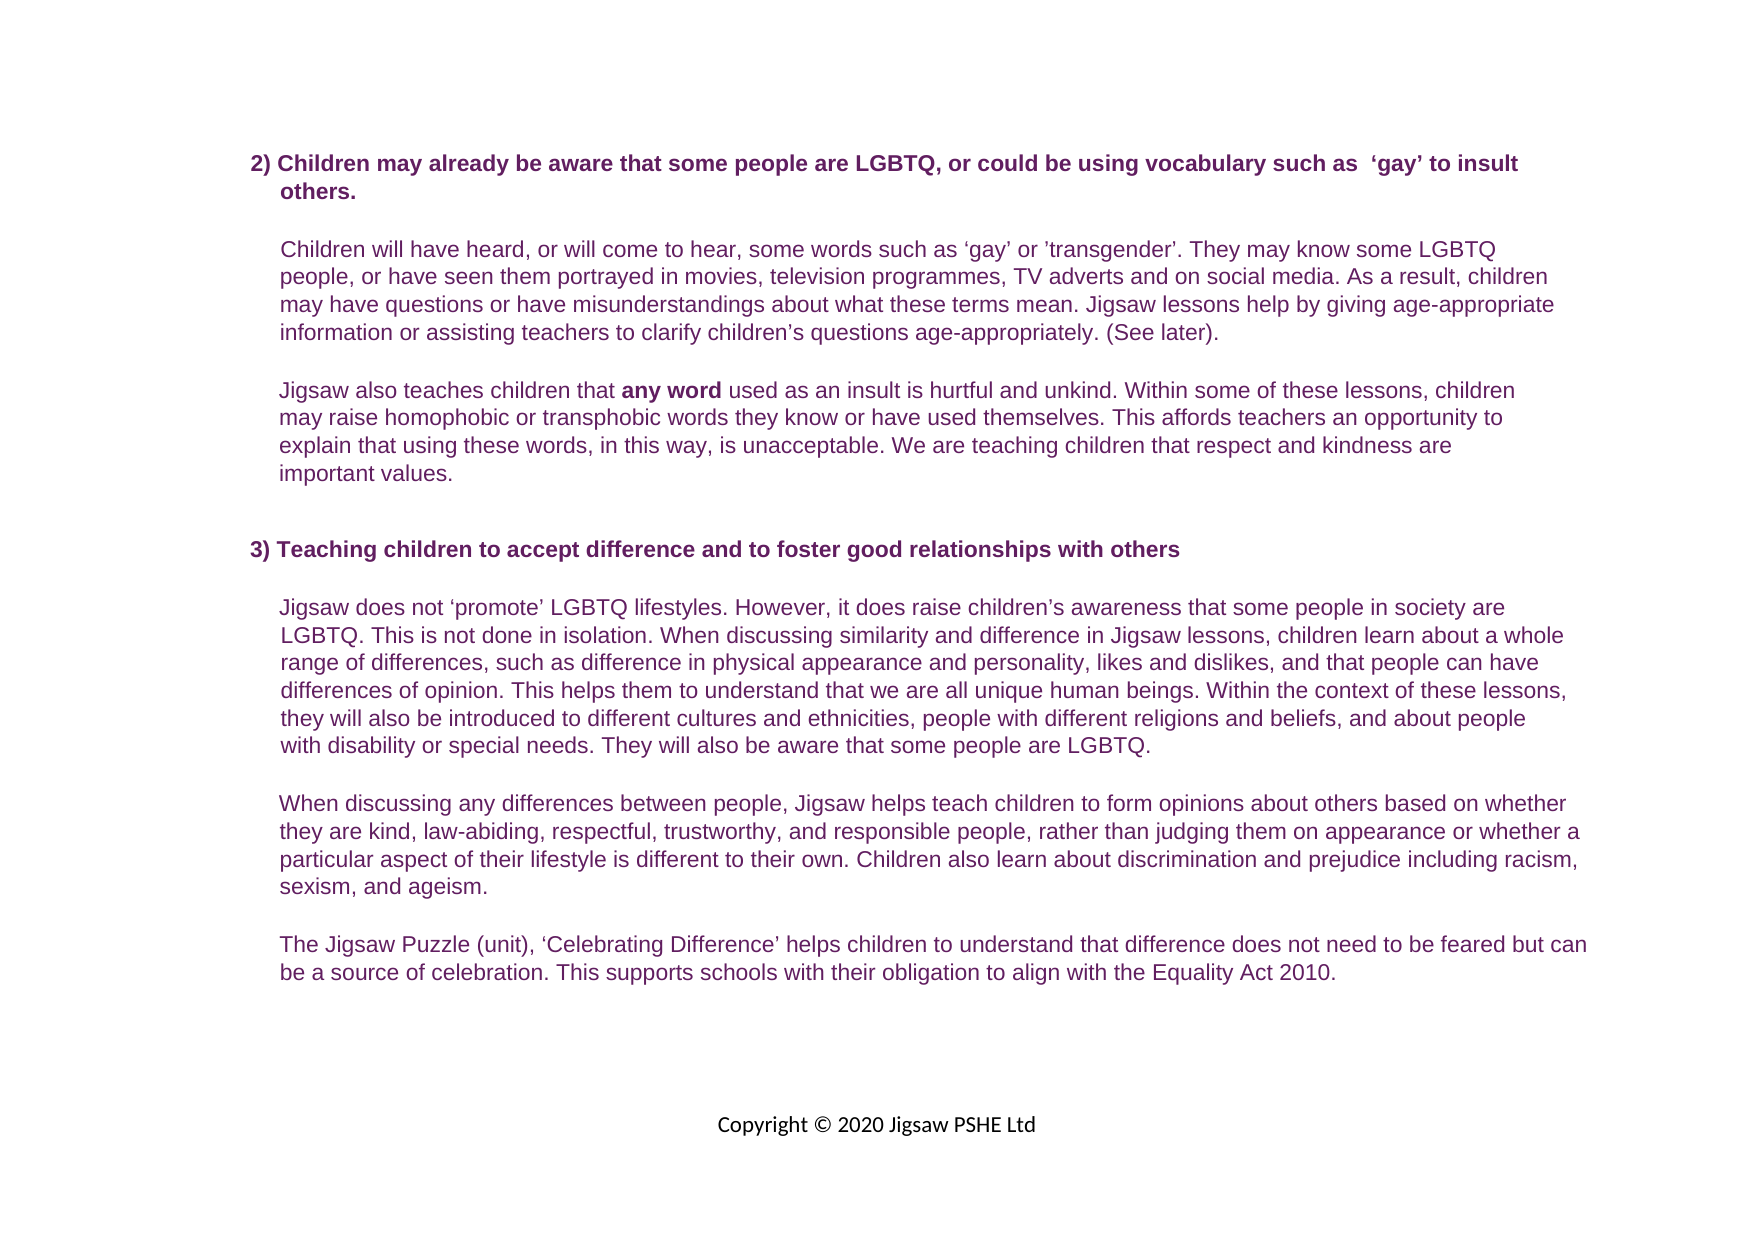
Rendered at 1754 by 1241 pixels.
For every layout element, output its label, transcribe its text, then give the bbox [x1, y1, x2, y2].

text Jigsaw also teaches children that any word used as an insult is hurtful and unkind. Within some of these lessons, children may raise homophobic or transphobic words they know or have used themselves. This affords teachers an opportunity to explain that using these words, in this way, is unacceptable. We are teaching children that respect and kindness are important values. [279, 377, 1548, 486]
text The Jigsaw Puzzle (unit), ‘Celebrating Difference’ helps children to understand that difference does not need to be feared but can be a source of celebration. This supports schools with their obligation to align with the Equality Act 2010. [279, 931, 1596, 985]
text 2) Children may already be aware that some people are LGBTQ, or could be using vocabulary such as ‘gay’ to insult others. [250, 150, 1580, 204]
text Jigsaw does not ‘promote’ LGBTQ lifestyles. However, it does raise children’s awareness that some people in society are LGBTQ. This is not done in isolation. When discussing similarity and difference in Jigsaw lessons, children learn about a whole range of differences, such as difference in physical appearance and personality, likes and dislikes, and that people can have differences of opinion. This helps them to understand that we are all unique human beings. Within the context of these lessons, they will also be introduced to different cultures and ethnicities, people with different religions and beliefs, and about people with disability or special needs. They will also be aware that some people are LGBTQ. [279, 594, 1572, 758]
text Children will have heard, or will come to hear, some words such as ‘gay’ or ’transgender’. They may know some LGBTQ people, or have seen them portrayed in movies, television programmes, TV adverts and on social media. As a result, children may have questions or have misunderstandings about what these terms mean. Jigsaw lessons help by giving age-appropriate information or assisting teachers to clarify children’s questions age-appropriately. (See later). [279, 236, 1566, 345]
text 3) Teaching children to accept difference and to foster good relationships with others [250, 536, 1604, 562]
text When discussing any differences between people, Jigsaw helps teach children to form opinions about others based on whether they are kind, law-abiding, respectful, trustworthy, and responsible people, rather than judging them on appearance or whether a particular aspect of their lifestyle is different to their own. Children also learn about discrimination and prejudice including racism, sexism, and ageism. [279, 790, 1590, 899]
